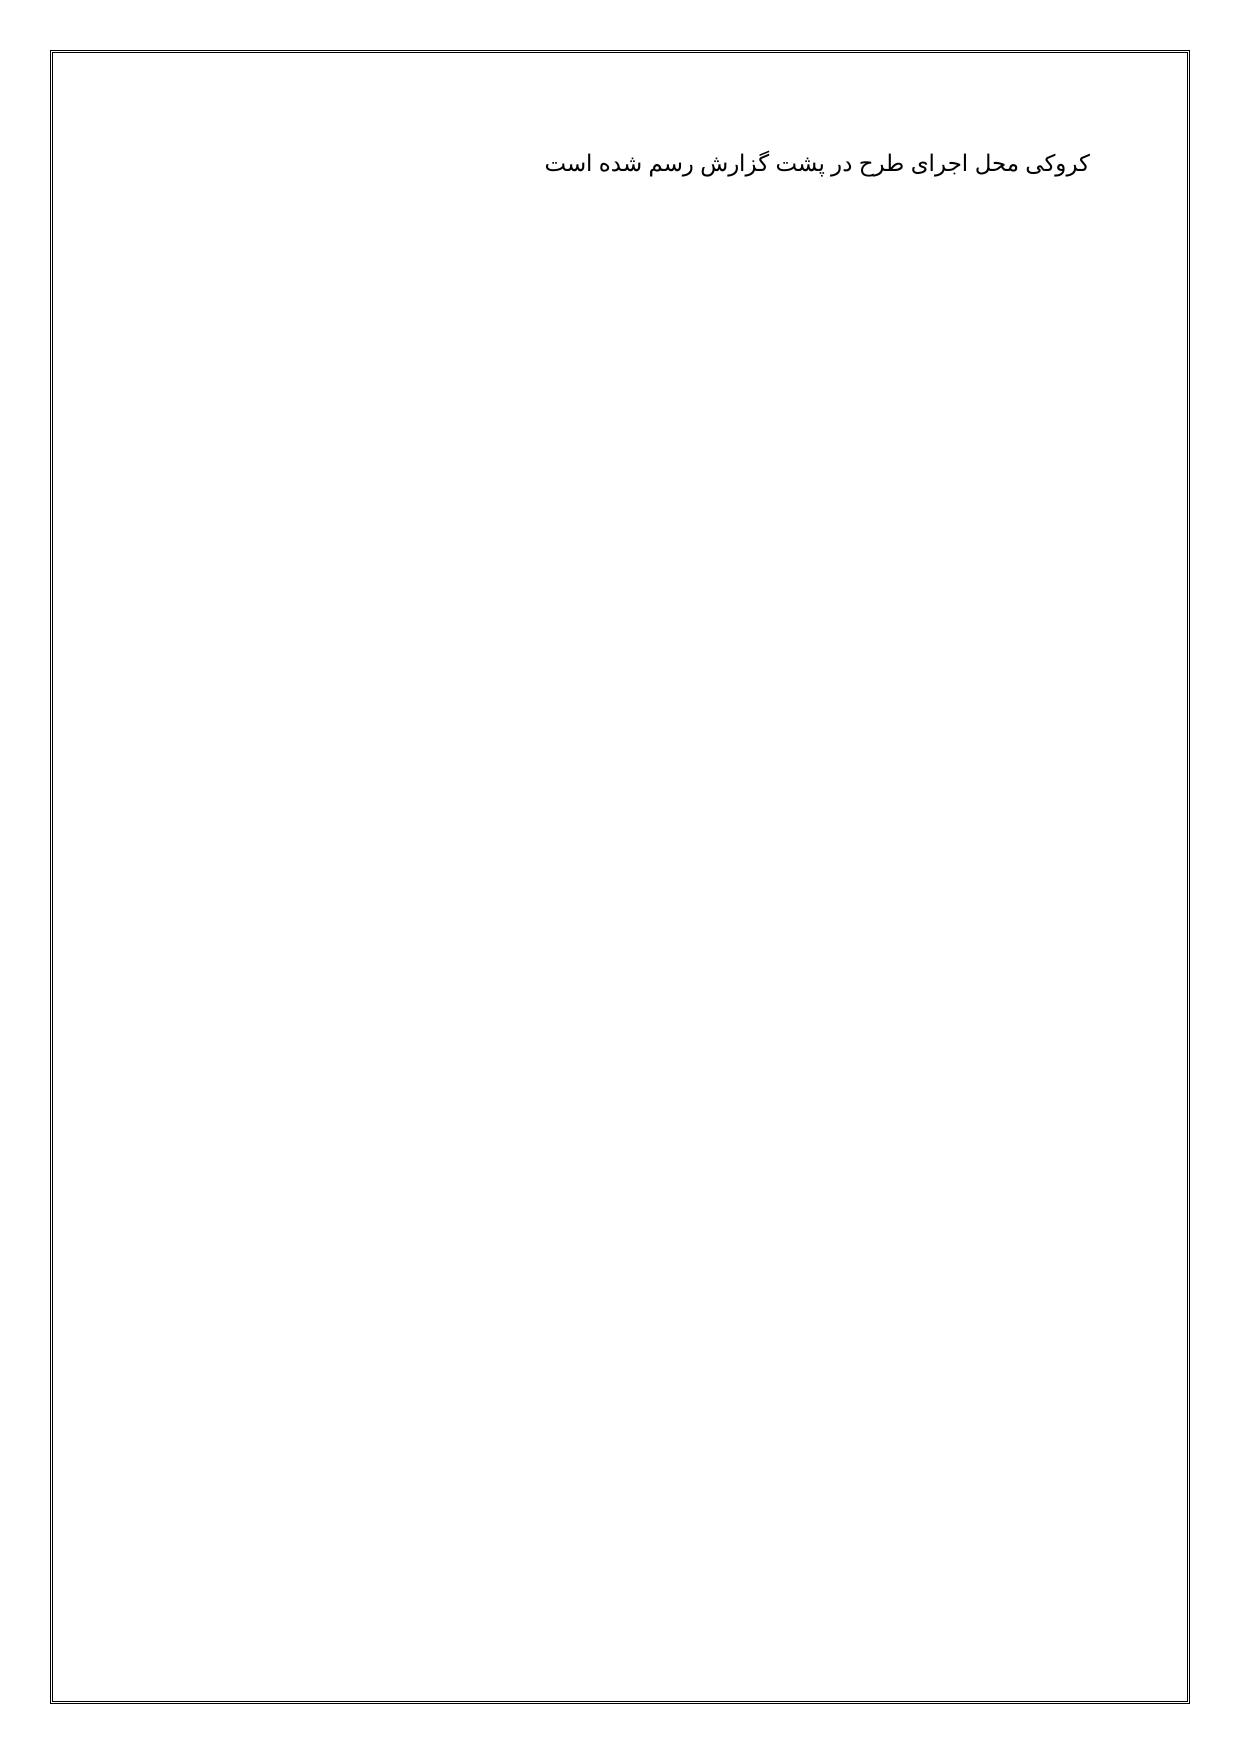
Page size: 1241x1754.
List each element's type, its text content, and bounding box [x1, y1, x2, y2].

text کروکی محل اجرای طرح در پشت گزارش رسم شده است [150, 150, 1090, 176]
